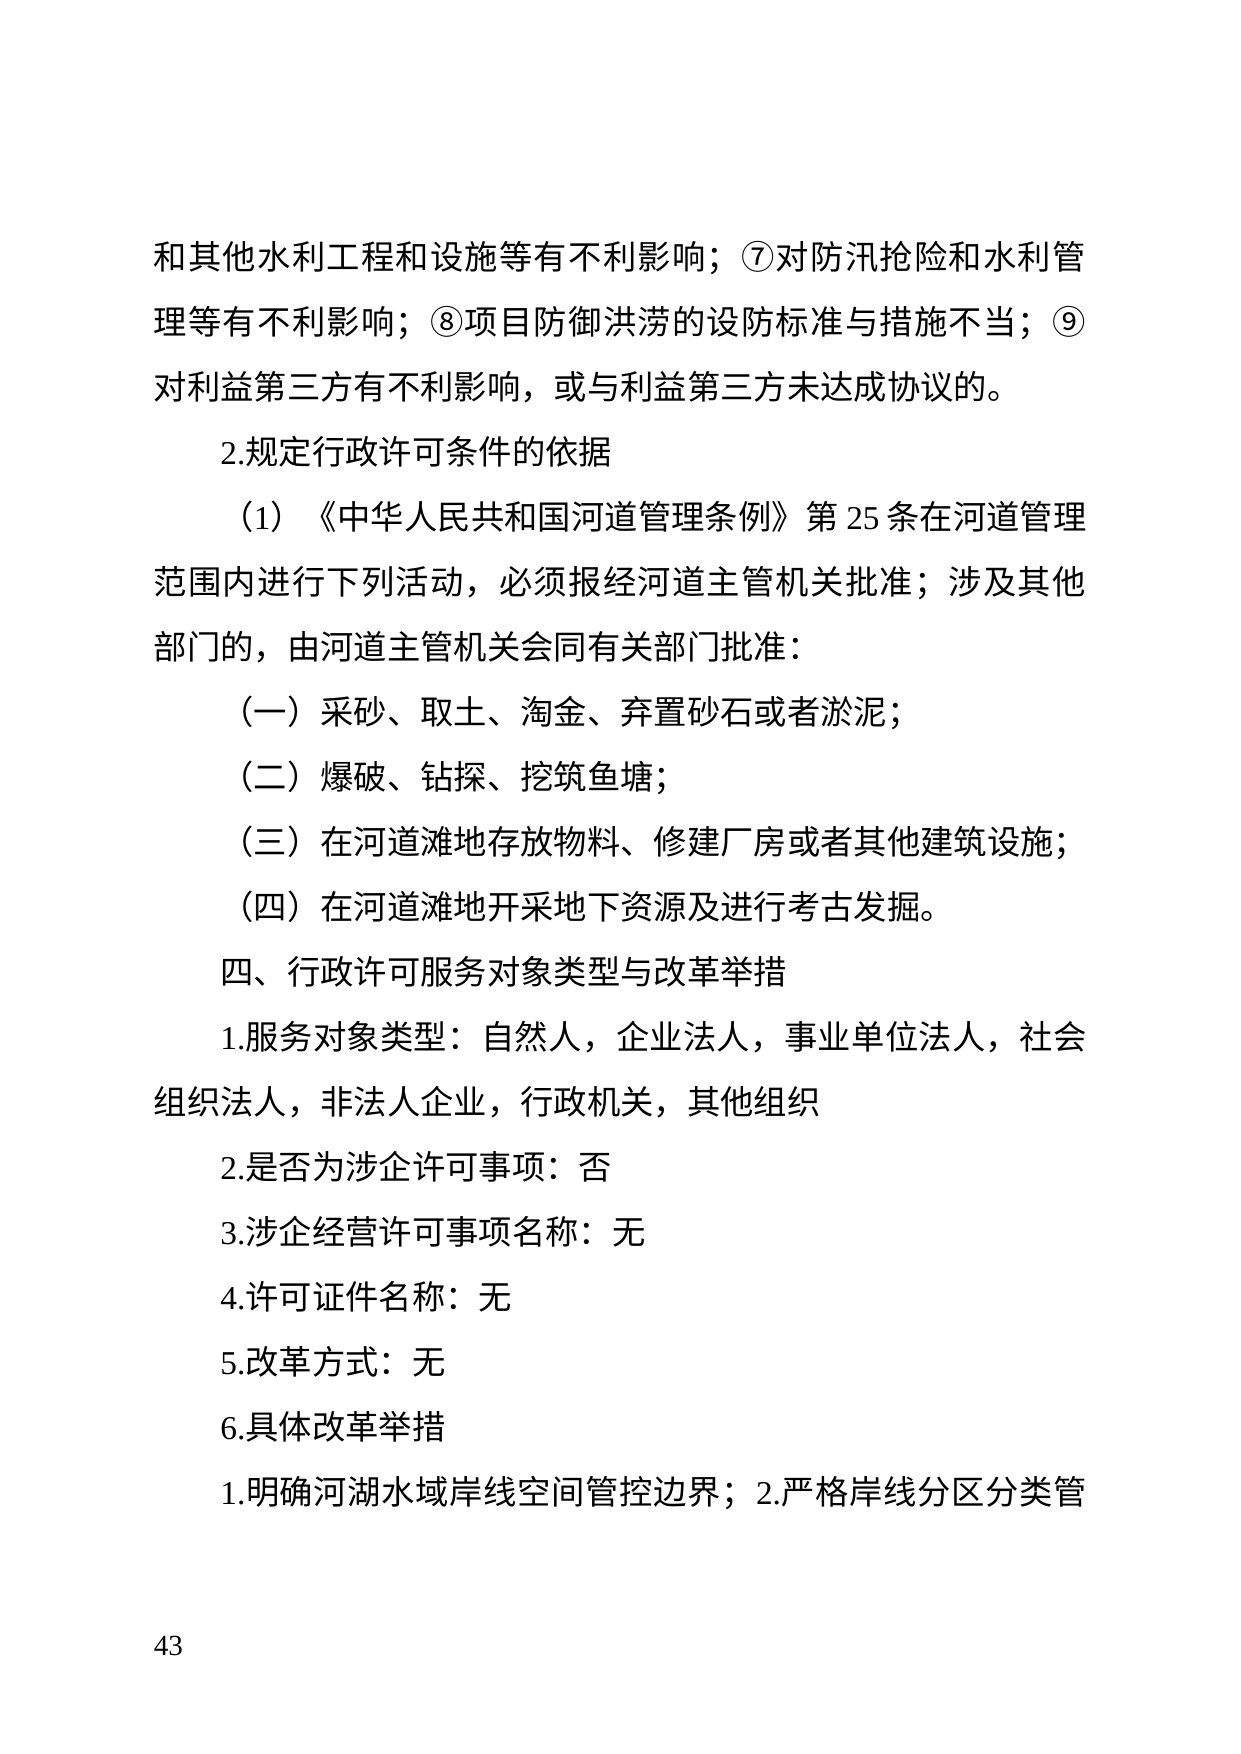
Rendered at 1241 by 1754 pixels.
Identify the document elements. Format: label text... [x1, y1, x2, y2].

text （一）采砂、取土、淘金、弃置砂石或者淤泥； [153, 677, 1087, 742]
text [153, 1457, 1087, 1522]
text 6.具体改革举措 [153, 1392, 1087, 1457]
text （二）爆破、钻探、挖筑鱼塘； [153, 742, 1087, 807]
text 4.许可证件名称：无 [153, 1262, 1087, 1327]
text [153, 222, 1087, 417]
text 2.是否为涉企许可事项：否 [153, 1132, 1087, 1197]
text 5.改革方式：无 [153, 1327, 1087, 1392]
text （1）《中华人民共和国河道管理条例》第25条在河道管理范围内进行下列活动，必须报经河道主管机关批准；涉及其他部门的，由河道主管机关会同有关部门批准： [153, 482, 1087, 677]
text 1.服务对象类型：自然人，企业法人，事业单位法人，社会组织法人，非法人企业，行政机关，其他组织 [153, 1002, 1087, 1132]
list 四、行政许可服务对象类型与改革举措 [153, 937, 1087, 1002]
text 3.涉企经营许可事项名称：无 [153, 1197, 1087, 1262]
text （三）在河道滩地存放物料、修建厂房或者其他建筑设施； [153, 807, 1087, 872]
text （四）在河道滩地开采地下资源及进行考古发掘。 [153, 872, 1087, 937]
list 2.规定行政许可条件的依据 [153, 417, 1087, 482]
